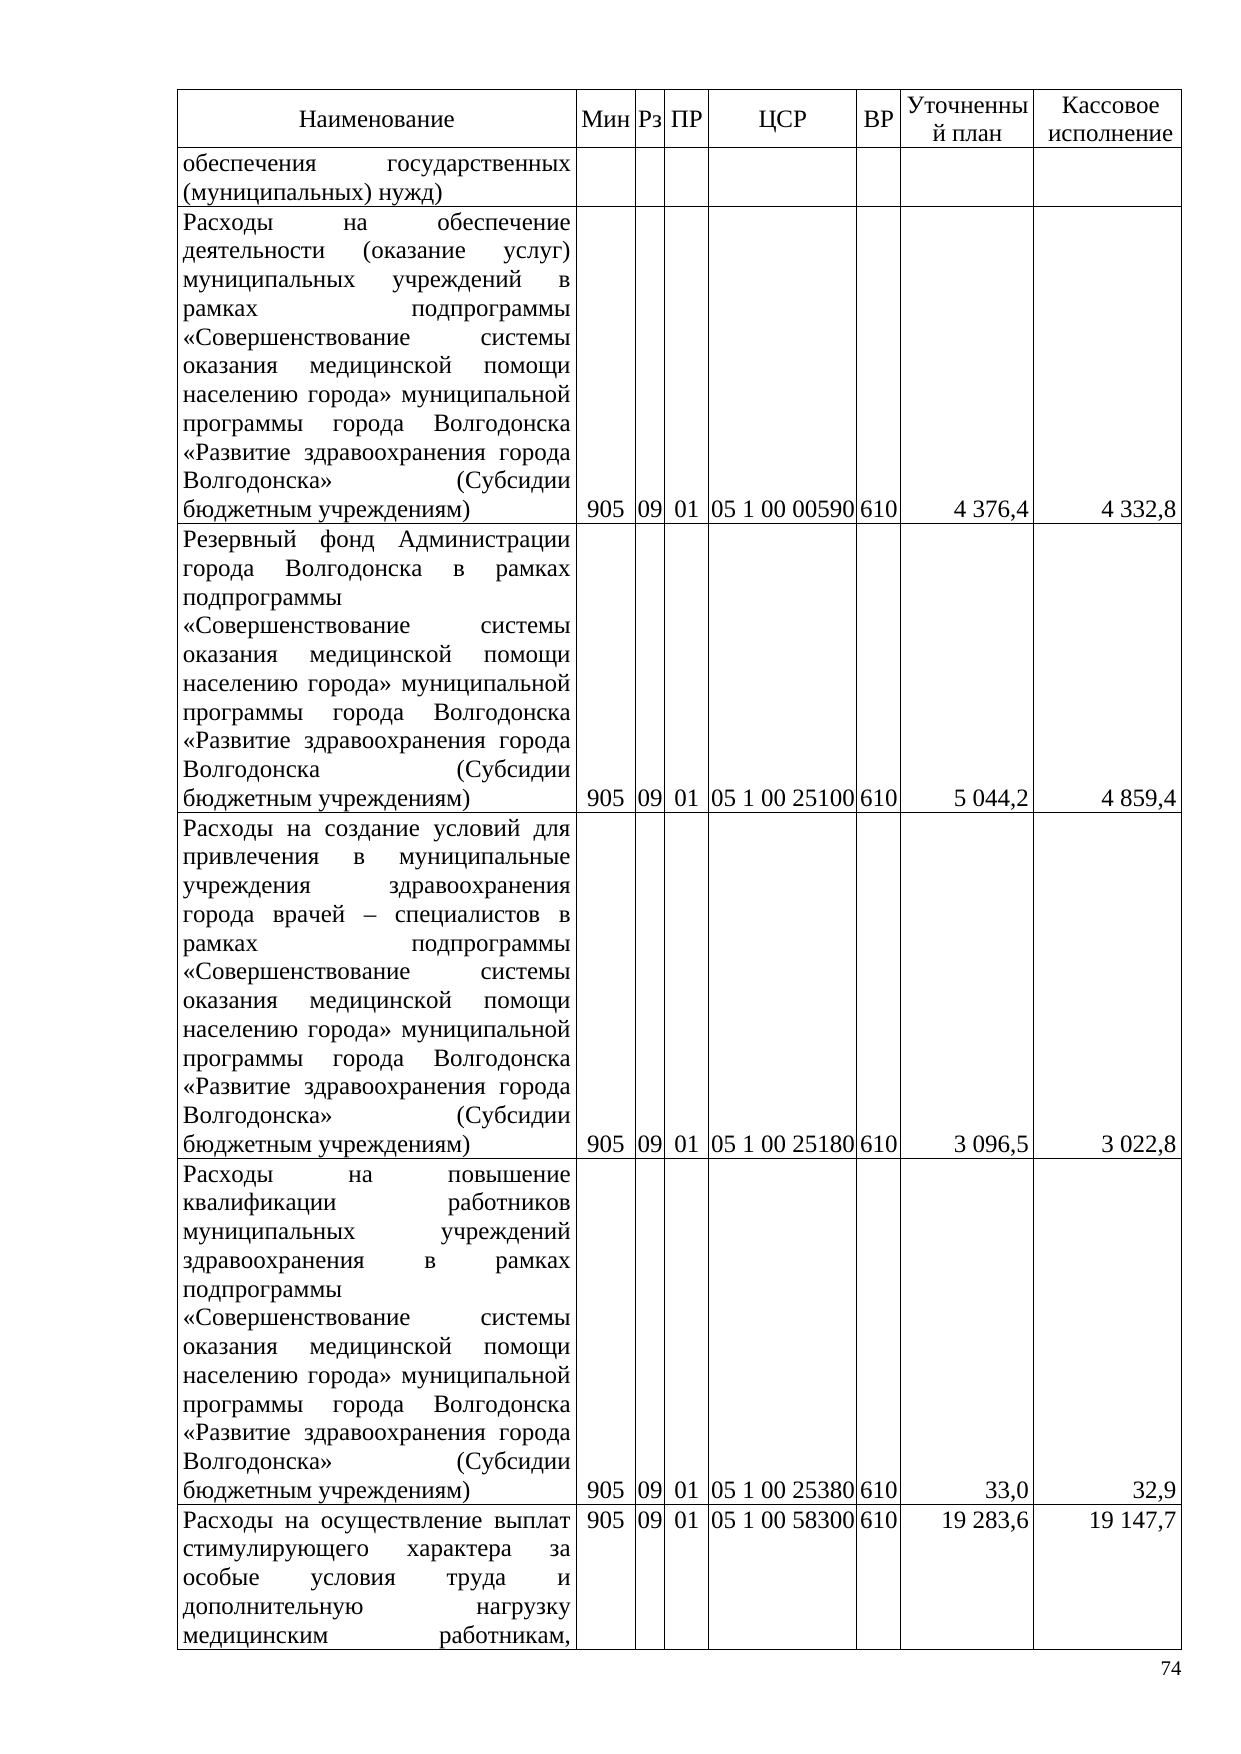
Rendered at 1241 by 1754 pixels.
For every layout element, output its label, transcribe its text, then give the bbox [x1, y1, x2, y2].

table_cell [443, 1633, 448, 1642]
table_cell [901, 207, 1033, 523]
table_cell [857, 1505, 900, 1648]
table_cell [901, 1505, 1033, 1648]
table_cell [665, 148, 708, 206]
table_header Наименование [178, 90, 576, 147]
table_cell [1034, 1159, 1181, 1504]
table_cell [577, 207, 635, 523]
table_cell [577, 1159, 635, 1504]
table_header Рз [636, 90, 664, 147]
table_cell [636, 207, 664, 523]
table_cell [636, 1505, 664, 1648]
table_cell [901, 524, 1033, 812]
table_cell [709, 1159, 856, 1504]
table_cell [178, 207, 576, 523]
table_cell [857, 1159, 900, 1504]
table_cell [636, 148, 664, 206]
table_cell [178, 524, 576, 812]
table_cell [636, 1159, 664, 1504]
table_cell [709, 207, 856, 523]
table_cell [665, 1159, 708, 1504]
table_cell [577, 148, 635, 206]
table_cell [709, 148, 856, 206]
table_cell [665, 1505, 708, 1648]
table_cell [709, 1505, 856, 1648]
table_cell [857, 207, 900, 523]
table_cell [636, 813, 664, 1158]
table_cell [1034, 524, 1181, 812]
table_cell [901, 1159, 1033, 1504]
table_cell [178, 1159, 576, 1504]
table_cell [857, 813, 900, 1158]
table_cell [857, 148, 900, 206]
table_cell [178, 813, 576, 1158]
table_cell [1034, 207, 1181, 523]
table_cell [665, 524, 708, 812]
table_header Мин [577, 90, 635, 147]
table_header Кассовое исполнение [1034, 90, 1181, 147]
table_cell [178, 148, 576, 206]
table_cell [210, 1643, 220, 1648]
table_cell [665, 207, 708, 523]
table_header ПР [665, 90, 708, 147]
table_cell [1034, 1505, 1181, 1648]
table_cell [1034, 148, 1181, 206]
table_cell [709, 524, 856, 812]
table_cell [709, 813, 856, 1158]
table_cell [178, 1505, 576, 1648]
table_header ЦСР [709, 90, 856, 147]
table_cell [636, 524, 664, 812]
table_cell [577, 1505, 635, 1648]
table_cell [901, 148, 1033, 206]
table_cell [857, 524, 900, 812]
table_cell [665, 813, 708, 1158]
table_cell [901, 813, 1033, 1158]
table_header Уточненный план [901, 90, 1033, 147]
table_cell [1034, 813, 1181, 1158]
table_header ВР [857, 90, 900, 147]
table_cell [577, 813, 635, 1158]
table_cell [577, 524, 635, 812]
